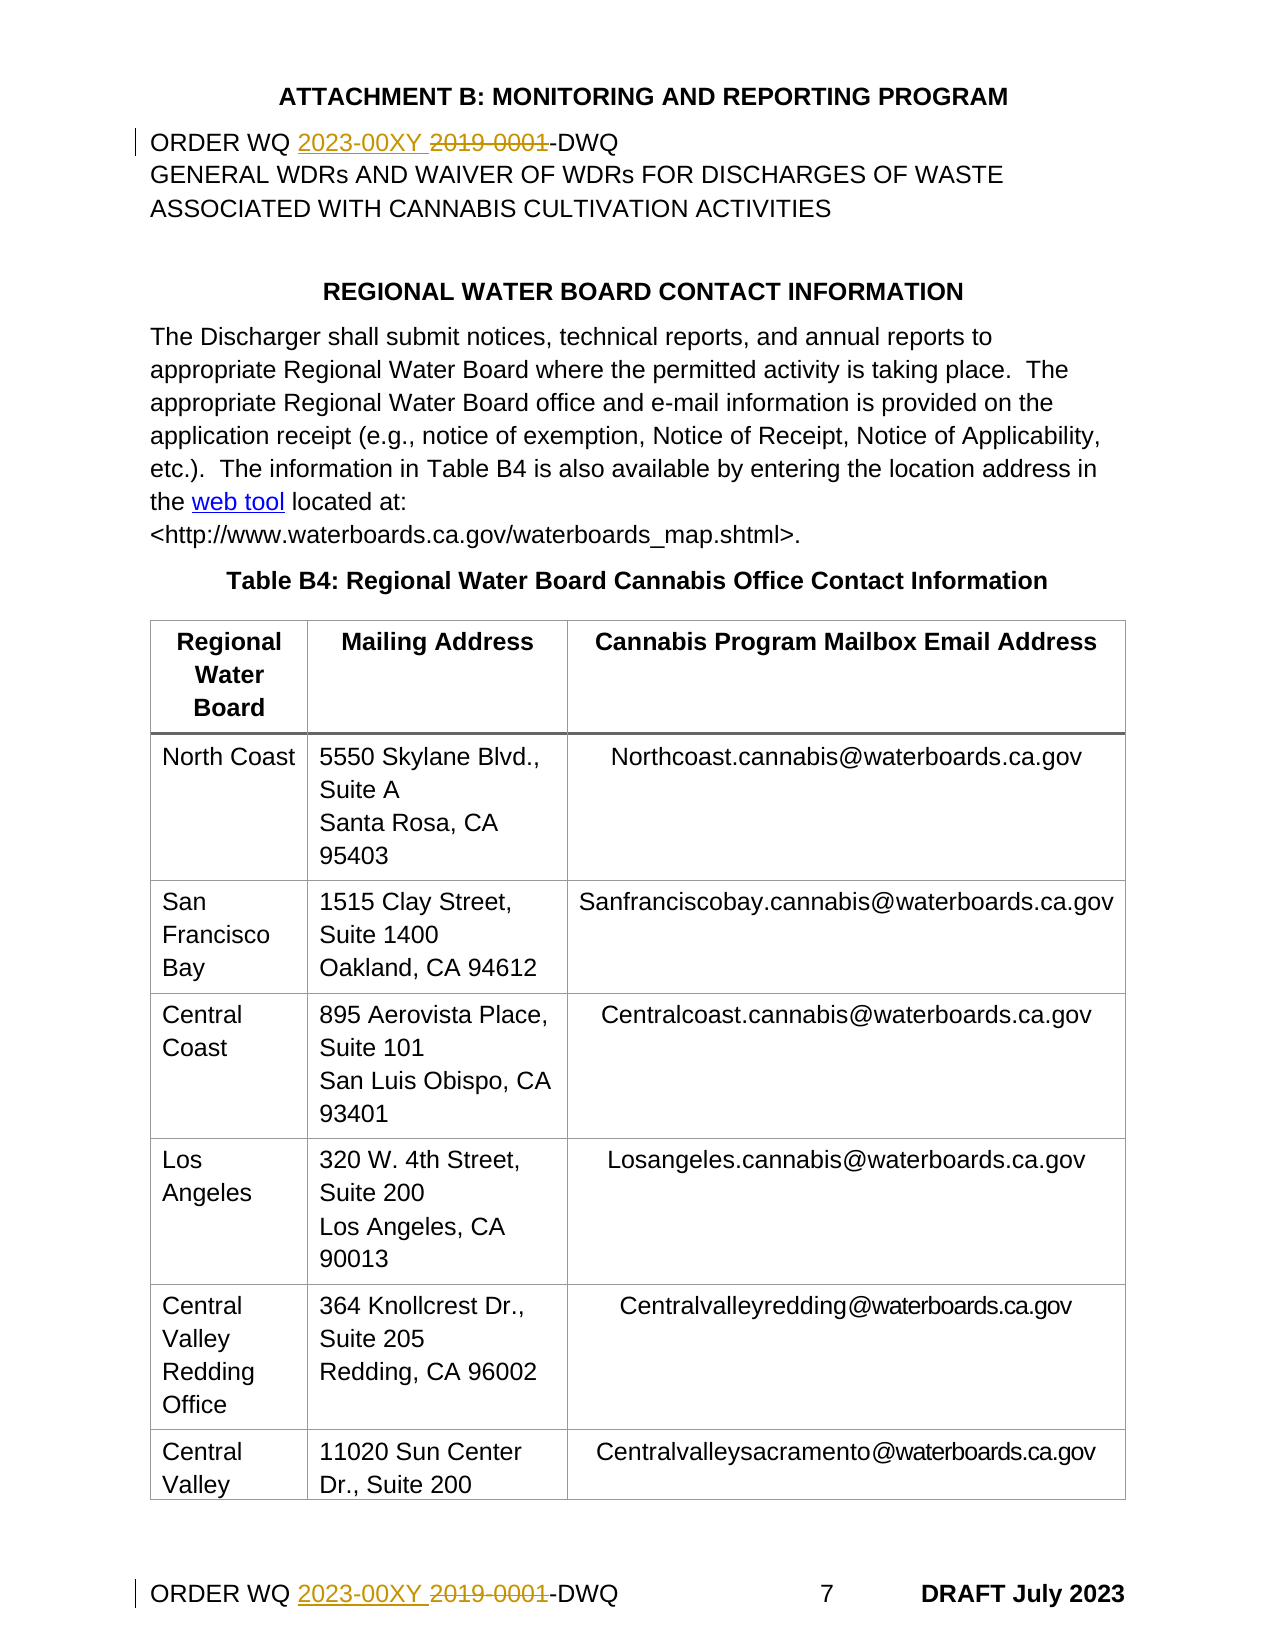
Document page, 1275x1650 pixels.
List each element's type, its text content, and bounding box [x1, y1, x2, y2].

table_cell Centralvalleyredding@waterboards.ca.gov [568, 1285, 1125, 1429]
table_cell Northcoast.cannabis@waterboards.ca.gov [568, 735, 1125, 880]
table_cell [568, 1430, 1125, 1498]
table_cell 1515 Clay Street, Suite 1400 Oakland, CA 94612 [308, 881, 567, 992]
table_cell Losangeles.cannabis@waterboards.ca.gov [568, 1139, 1125, 1284]
text Table B4: Regional Water Board Cannabis Office Contact Information [150, 566, 1125, 594]
table_cell Central Coast [151, 994, 307, 1138]
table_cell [308, 1430, 567, 1498]
table_cell 5550 Skylane Blvd., Suite A Santa Rosa, CA 95403 [308, 735, 567, 880]
table_cell Central Valley Sacramento Office [151, 1430, 307, 1498]
table_cell Central Valley Redding Office [151, 1285, 307, 1429]
table_cell Los Angeles [151, 1139, 307, 1284]
table_cell 364 Knollcrest Dr., Suite 205 Redding, CA 96002 [308, 1285, 567, 1429]
table_header Regional Water Board [151, 621, 307, 732]
subtitle REGIONAL WATER BOARD CONTACT INFORMATION [150, 277, 1137, 305]
table_cell 320 W. 4th Street, Suite 200 Los Angeles, CA 90013 [308, 1139, 567, 1284]
text The Discharger shall submit notices, technical reports, and annual reports to appropriate Regional Water Board where the permitted activity is taking place. The appropriate Regional Water Board office and e-mail information is provided on the application receipt (e.g., notice of exemption, Notice of Receipt, Notice of Applicability, etc.). The information in Table B4 is also available by entering the location address in the web tool located at: <http://www.waterboards.ca.gov/waterboards_map.shtml>. [150, 322, 1125, 549]
table_cell 895 Aerovista Place, Suite 101 San Luis Obispo, CA 93401 [308, 994, 567, 1138]
table_header Cannabis Program Mailbox Email Address [568, 621, 1125, 732]
table_header Mailing Address [308, 621, 567, 732]
table_cell North Coast [151, 735, 307, 880]
table_cell San Francisco Bay [151, 881, 307, 992]
table_cell Sanfranciscobay.cannabis@waterboards.ca.gov [568, 881, 1125, 992]
table_cell Centralcoast.cannabis@waterboards.ca.gov [568, 994, 1125, 1138]
